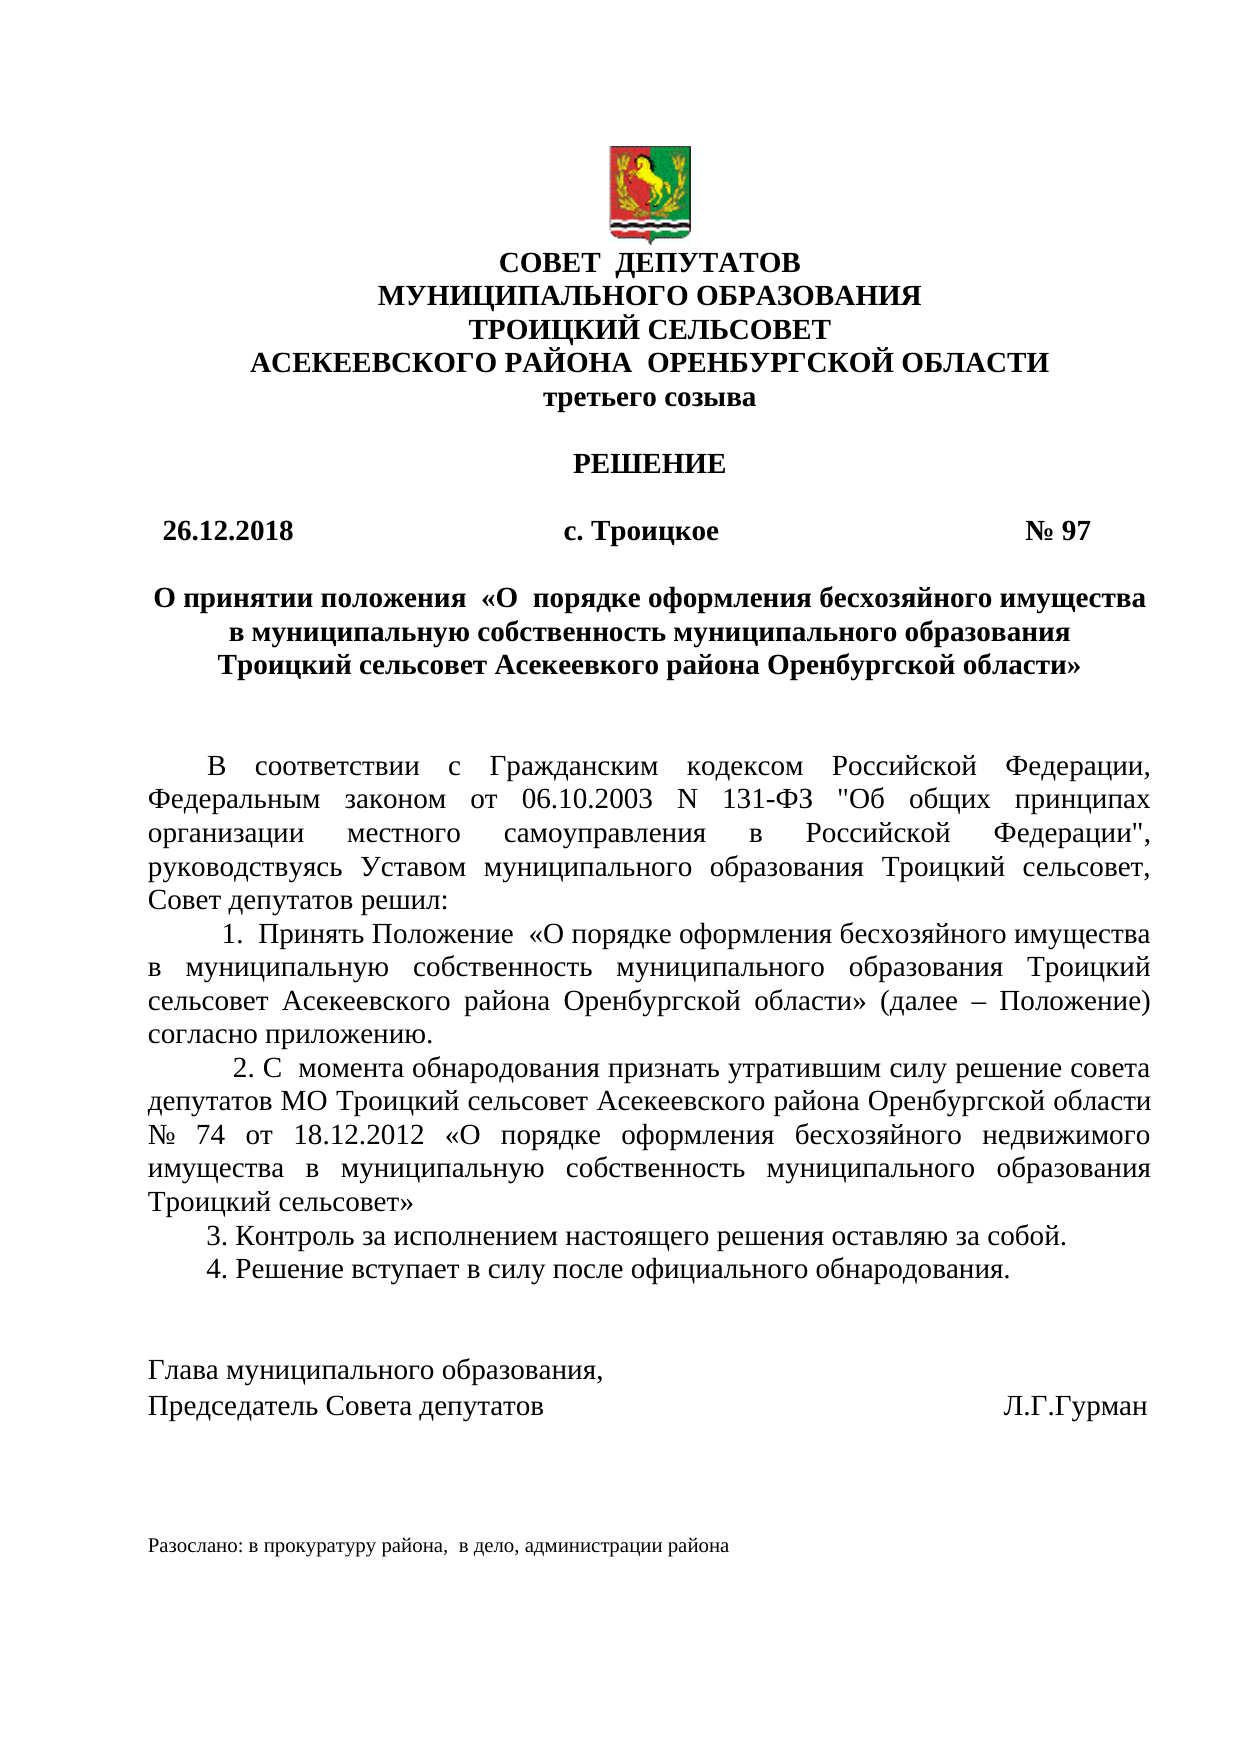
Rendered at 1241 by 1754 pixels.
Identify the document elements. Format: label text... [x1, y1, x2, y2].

text В соответствии с Гражданским кодексом Российской Федерации, Федеральным законом от 06.10.2003 N 131-ФЗ "Об общих принципах организации местного самоуправления в Российской Федерации", руководствуясь Уставом муниципального образования Троицкий сельсовет, Совет депутатов решил: [148, 748, 1152, 916]
text 2. С момента обнародования признать утратившим силу решение совета депутатов МО Троицкий сельсовет Асекеевского района Оренбургской области № 74 от 18.12.2012 «О порядке оформления бесхозяйного недвижимого имущества в муниципальную собственность муниципального образования Троицкий сельсовет» [148, 1050, 1152, 1218]
text Председатель Совета депутатов Л.Г.Гурман [148, 1388, 1152, 1422]
text СОВЕТ ДЕПУТАТОВ [148, 245, 1152, 278]
text РЕШЕНИЕ [148, 446, 1152, 480]
text МУНИЦИПАЛЬНОГО ОБРАЗОВАНИЯ [148, 278, 1152, 312]
text ТРОИЦКИЙ СЕЛЬСОВЕТ [148, 312, 1152, 346]
text 3. Контроль за исполнением настоящего решения оставляю за собой. [148, 1218, 1152, 1251]
text 26.12.2018 с. Троицкое № 97 [148, 513, 1152, 547]
text АСЕКЕЕВСКОГО РАЙОНА ОРЕНБУРГСКОЙ ОБЛАСТИ [148, 346, 1152, 379]
picture [608, 146, 691, 245]
text 4. Решение вступает в силу после официального обнародования. [148, 1251, 1152, 1285]
text Глава муниципального образования, [148, 1352, 1152, 1385]
text О принятии положения «О порядке оформления бесхозяйного имущества в муниципальную собственность муниципального образования [148, 580, 1152, 647]
text Разослано: в прокуратуру района, в дело, администрации района [148, 1533, 1152, 1557]
text Троицкий сельсовет Асекеевкого района Оренбургской области» [148, 647, 1152, 681]
text 1. Принять Положение «О порядке оформления бесхозяйного имущества в муниципальную собственность муниципального образования Троицкий сельсовет Асекеевского района Оренбургской области» (далее – Положение) согласно приложению. [148, 916, 1152, 1050]
text третьего созыва [148, 379, 1152, 413]
